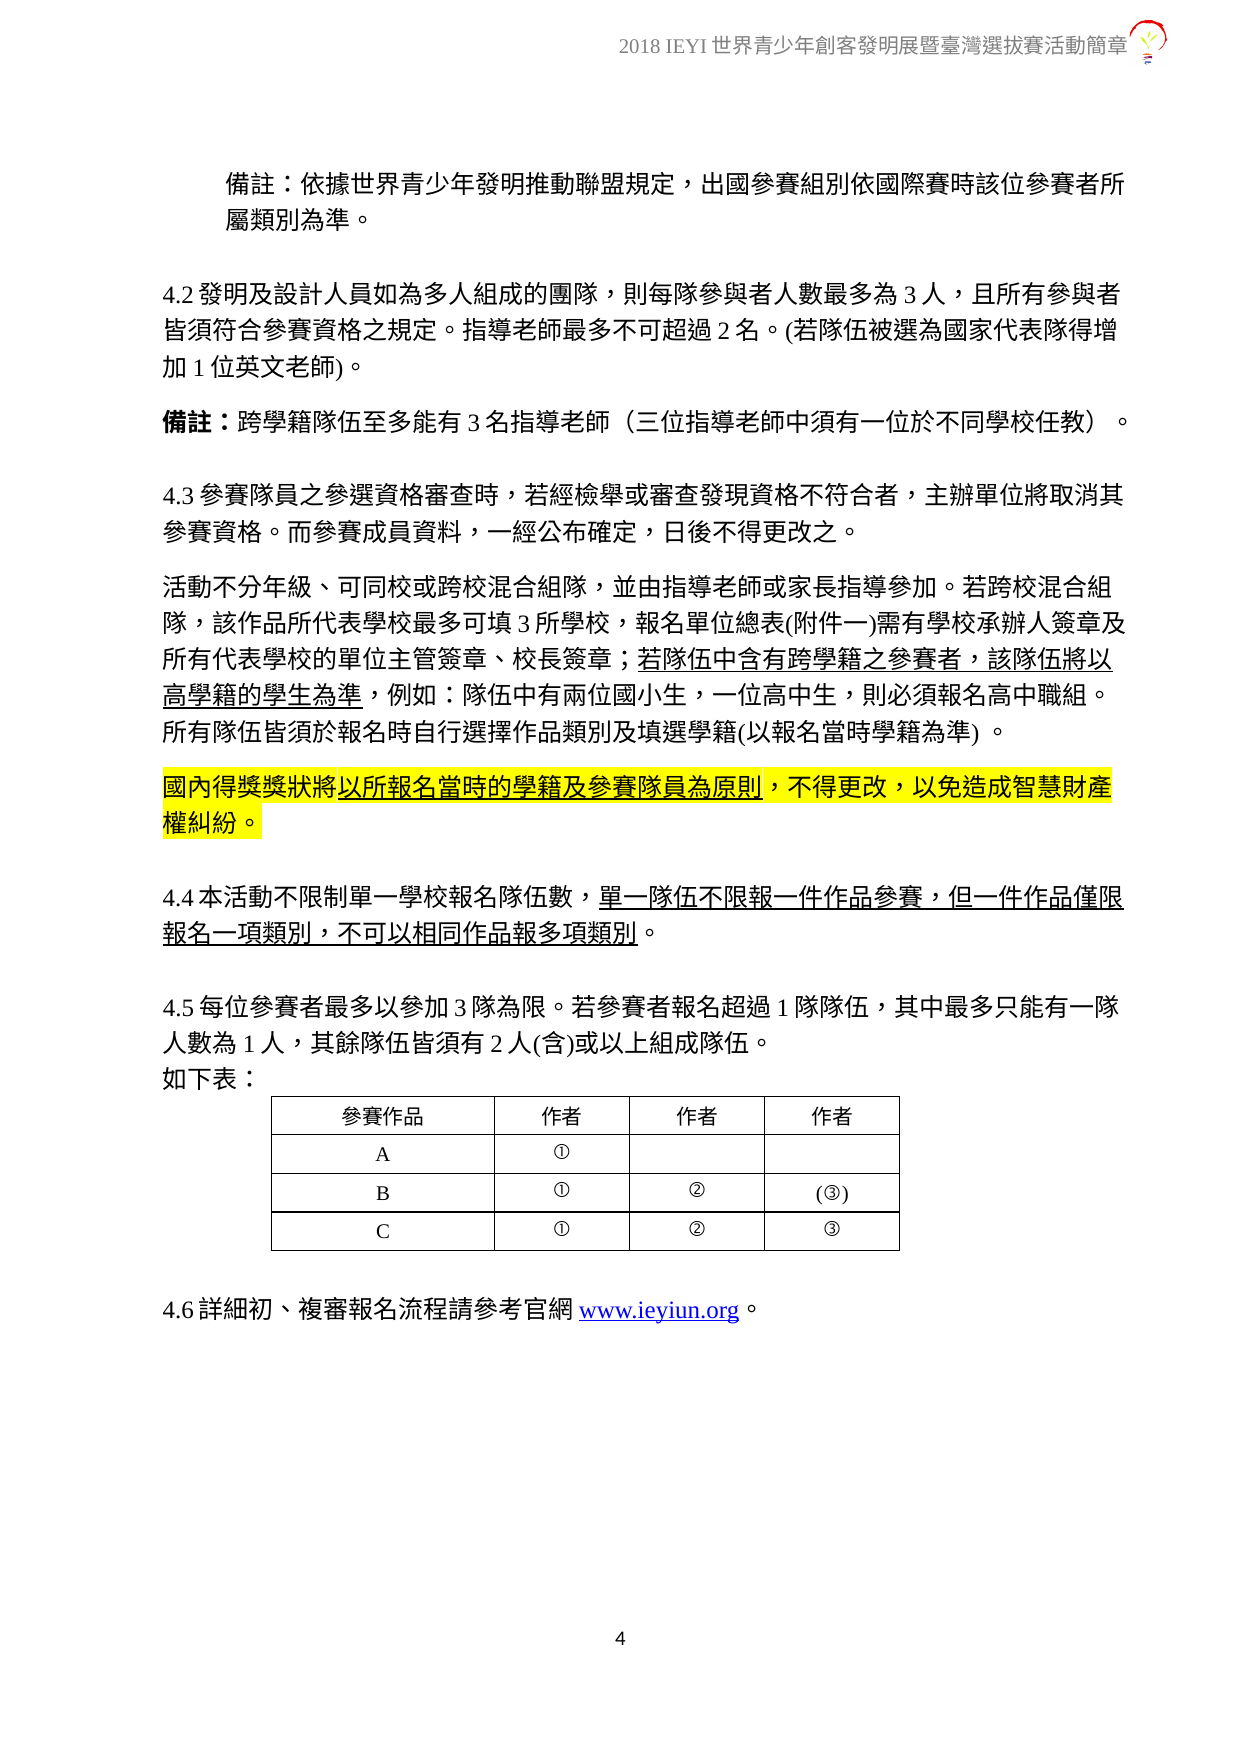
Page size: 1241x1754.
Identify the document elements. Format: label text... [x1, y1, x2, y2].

table_cell () [765, 1174, 899, 1211]
text 4.6詳細初、複審報名流程請參考官網www.ieyiun.org。 [162, 1288, 1128, 1326]
text 備註：依據世界青少年發明推動聯盟規定，出國參賽組別依國際賽時該位參賽者所屬類別為準。 [225, 164, 1128, 237]
table_cell [495, 1135, 629, 1173]
table_header 作者 [495, 1097, 629, 1134]
table_cell [630, 1135, 764, 1173]
table_cell [495, 1174, 629, 1211]
text 4.5每位參賽者最多以參加3隊為限。若參賽者報名超過1隊隊伍，其中最多只能有一隊人數為1人，其餘隊伍皆須有2人(含)或以上組成隊伍。 如下表： [163, 987, 1128, 1096]
text 備註：跨學籍隊伍至多能有3名指導老師（三位指導老師中須有一位於不同學校任教）。 [162, 402, 1128, 438]
table_header 作者 [630, 1097, 764, 1134]
text 4.4本活動不限制單一學校報名隊伍數，單一隊伍不限報一件作品參賽，但一件作品僅限報名一項類別，不可以相同作品報多項類別。 [162, 877, 1128, 949]
table_cell [765, 1135, 899, 1173]
table_cell C [272, 1213, 494, 1250]
table_header 參賽作品 [272, 1097, 494, 1134]
text 活動不分年級、可同校或跨校混合組隊，並由指導老師或家長指導參加。若跨校混合組隊，該作品所代表學校最多可填3所學校，報名單位總表(附件一)需有學校承辦人簽章及所有代表學校的單位主管簽章、校長簽章；若隊伍中含有跨學籍之參賽者，該隊伍將以高學籍的學生為準，例如：隊伍中有兩位國小生，一位高中生，則必須報名高中職組。所有隊伍皆須於報名時自行選擇作品類別及填選學籍(以報名當時學籍為準) 。 [162, 567, 1128, 748]
table_cell [630, 1174, 764, 1211]
table_cell A [272, 1135, 494, 1173]
table_header 作者 [765, 1097, 899, 1134]
picture [1127, 20, 1169, 68]
text 4.2發明及設計人員如為多人組成的團隊，則每隊參與者人數最多為3人，且所有參與者皆須符合參賽資格之規定。指導老師最多不可超過2名。(若隊伍被選為國家代表隊得增加1位英文老師)。 [162, 274, 1128, 383]
table_cell [495, 1213, 629, 1250]
text 國內得獎獎狀將以所報名當時的學籍及參賽隊員為原則，不得更改，以免造成智慧財產權糾紛。 [262, 767, 1128, 839]
text 4.3參賽隊員之參選資格審查時，若經檢舉或審查發現資格不符合者，主辦單位將取消其參賽資格。而參賽成員資料，一經公布確定，日後不得更改之。 [163, 476, 1128, 548]
table_cell B [272, 1174, 494, 1211]
table_cell [765, 1213, 899, 1250]
table_cell [630, 1213, 764, 1250]
